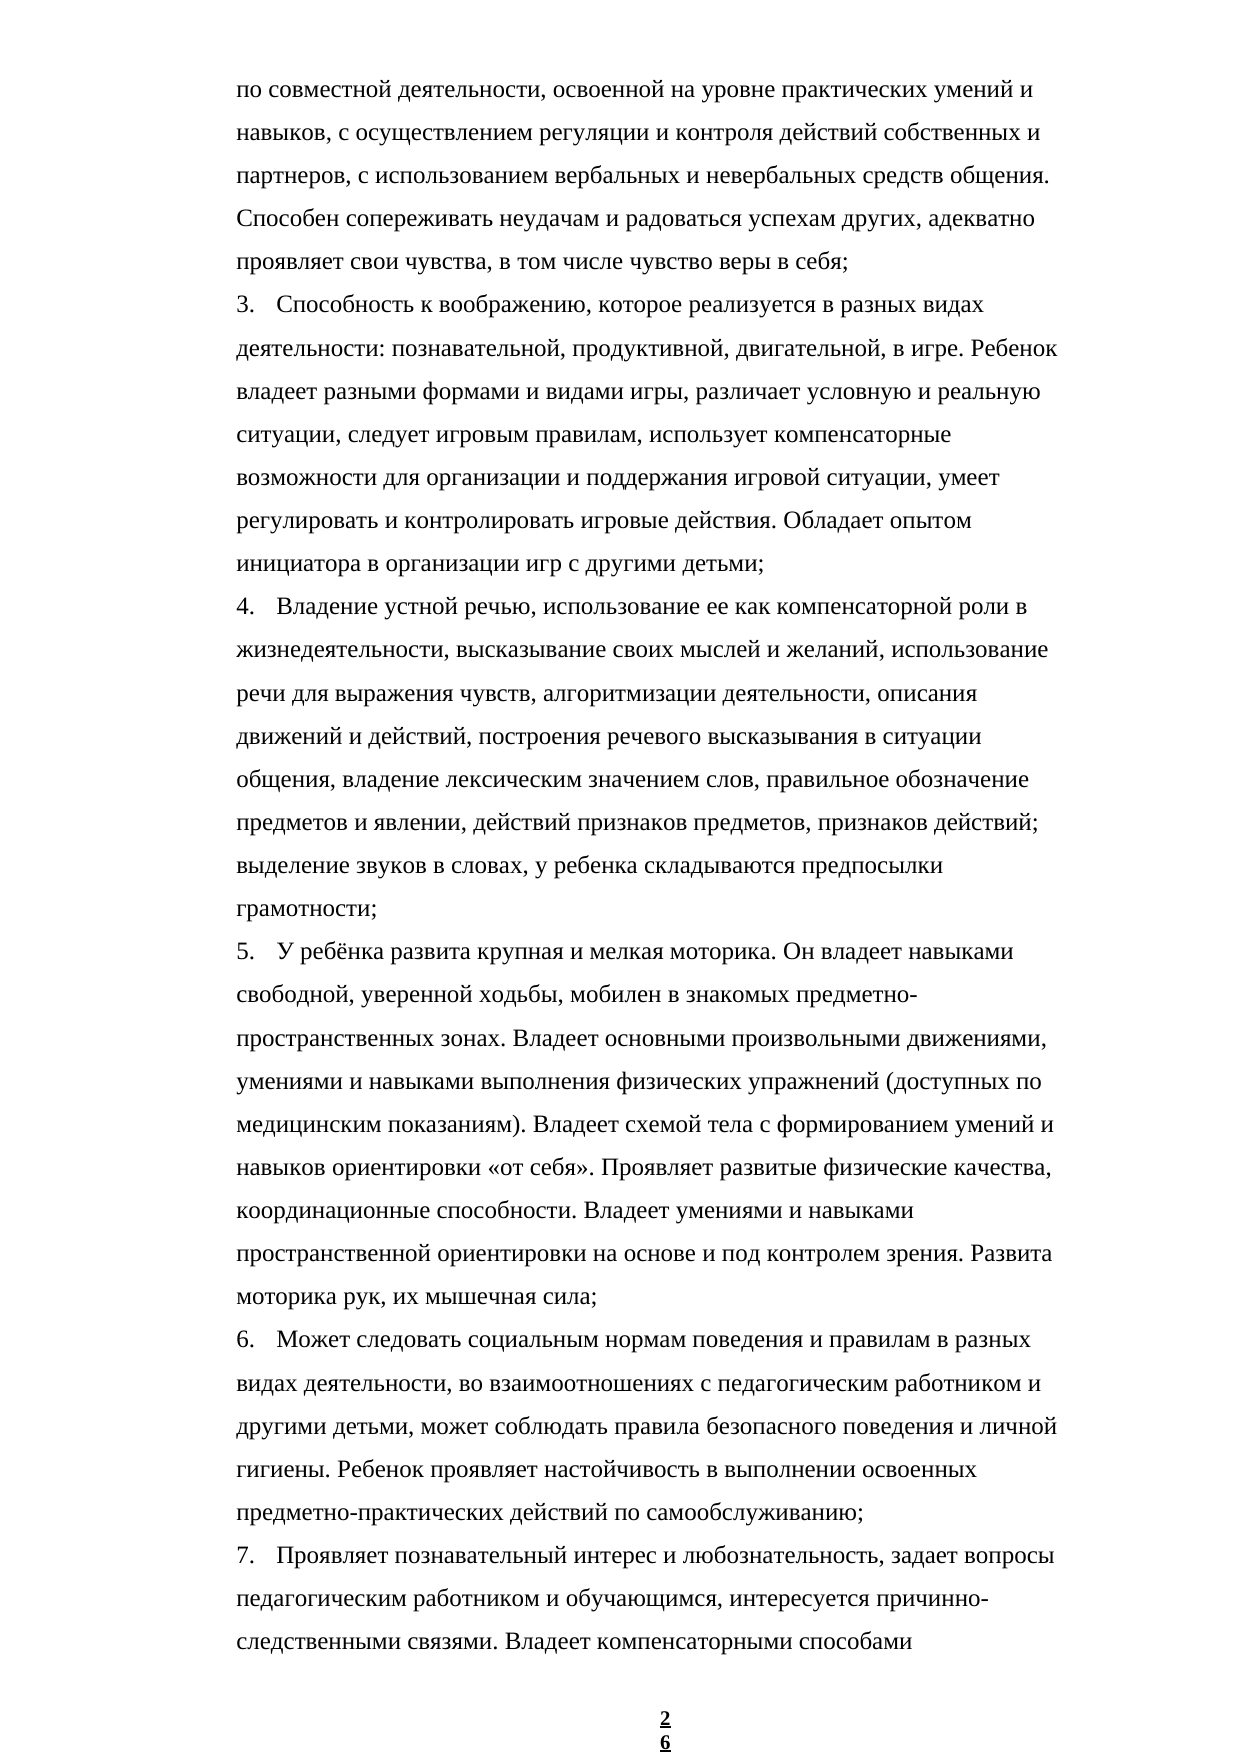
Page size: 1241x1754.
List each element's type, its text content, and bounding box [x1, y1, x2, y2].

list У ребёнка развита крупная и мелкая моторика. Он владеет навыками свободной, уверенной ходьбы, мобилен в знакомых предметно-пространственных зонах. Владеет основными произвольными движениями, умениями и навыками выполнения физических упражнений (доступных по медицинским показаниям). Владеет схемой тела с формированием умений и навыков ориентировки «от себя». Проявляет развитые физические качества, координационные способности. Владеет умениями и навыками пространственной ориентировки на основе и под контролем зрения. Развита моторика рук, их мышечная сила; [236, 936, 1082, 1310]
list Может следовать социальным нормам поведения и правилам в разных видах деятельности, во взаимоотношениях с педагогическим работником и другими детьми, может соблюдать правила безопасного поведения и личной гигиены. Ребенок проявляет настойчивость в выполнении освоенных предметно-практических действий по самообслуживанию; [236, 1324, 1082, 1526]
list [236, 1540, 1082, 1655]
text по совместной деятельности, освоенной на уровне практических умений и навыков, с осуществлением регуляции и контроля действий собственных и партнеров, с использованием вербальных и невербальных средств общения. Способен сопереживать неудачам и радоваться успехам других, адекватно проявляет свои чувства, в том числе чувство веры в себя; [236, 74, 1082, 275]
list Владение устной речью, использование ее как компенсаторной роли в жизнедеятельности, высказывание своих мыслей и желаний, использование речи для выражения чувств, алгоритмизации деятельности, описания движений и действий, построения речевого высказывания в ситуации общения, владение лексическим значением слов, правильное обозначение предметов и явлении, действий признаков предметов, признаков действий; выделение звуков в словах, у ребенка складываются предпосылки грамотности; [236, 591, 1082, 922]
list Способность к воображению, которое реализуется в разных видах деятельности: познавательной, продуктивной, двигательной, в игре. Ребенок владеет разными формами и видами игры, различает условную и реальную ситуации, следует игровым правилам, использует компенсаторные возможности для организации и поддержания игровой ситуации, умеет регулировать и контролировать игровые действия. Обладает опытом инициатора в организации игр с другими детьми; [236, 289, 1082, 577]
